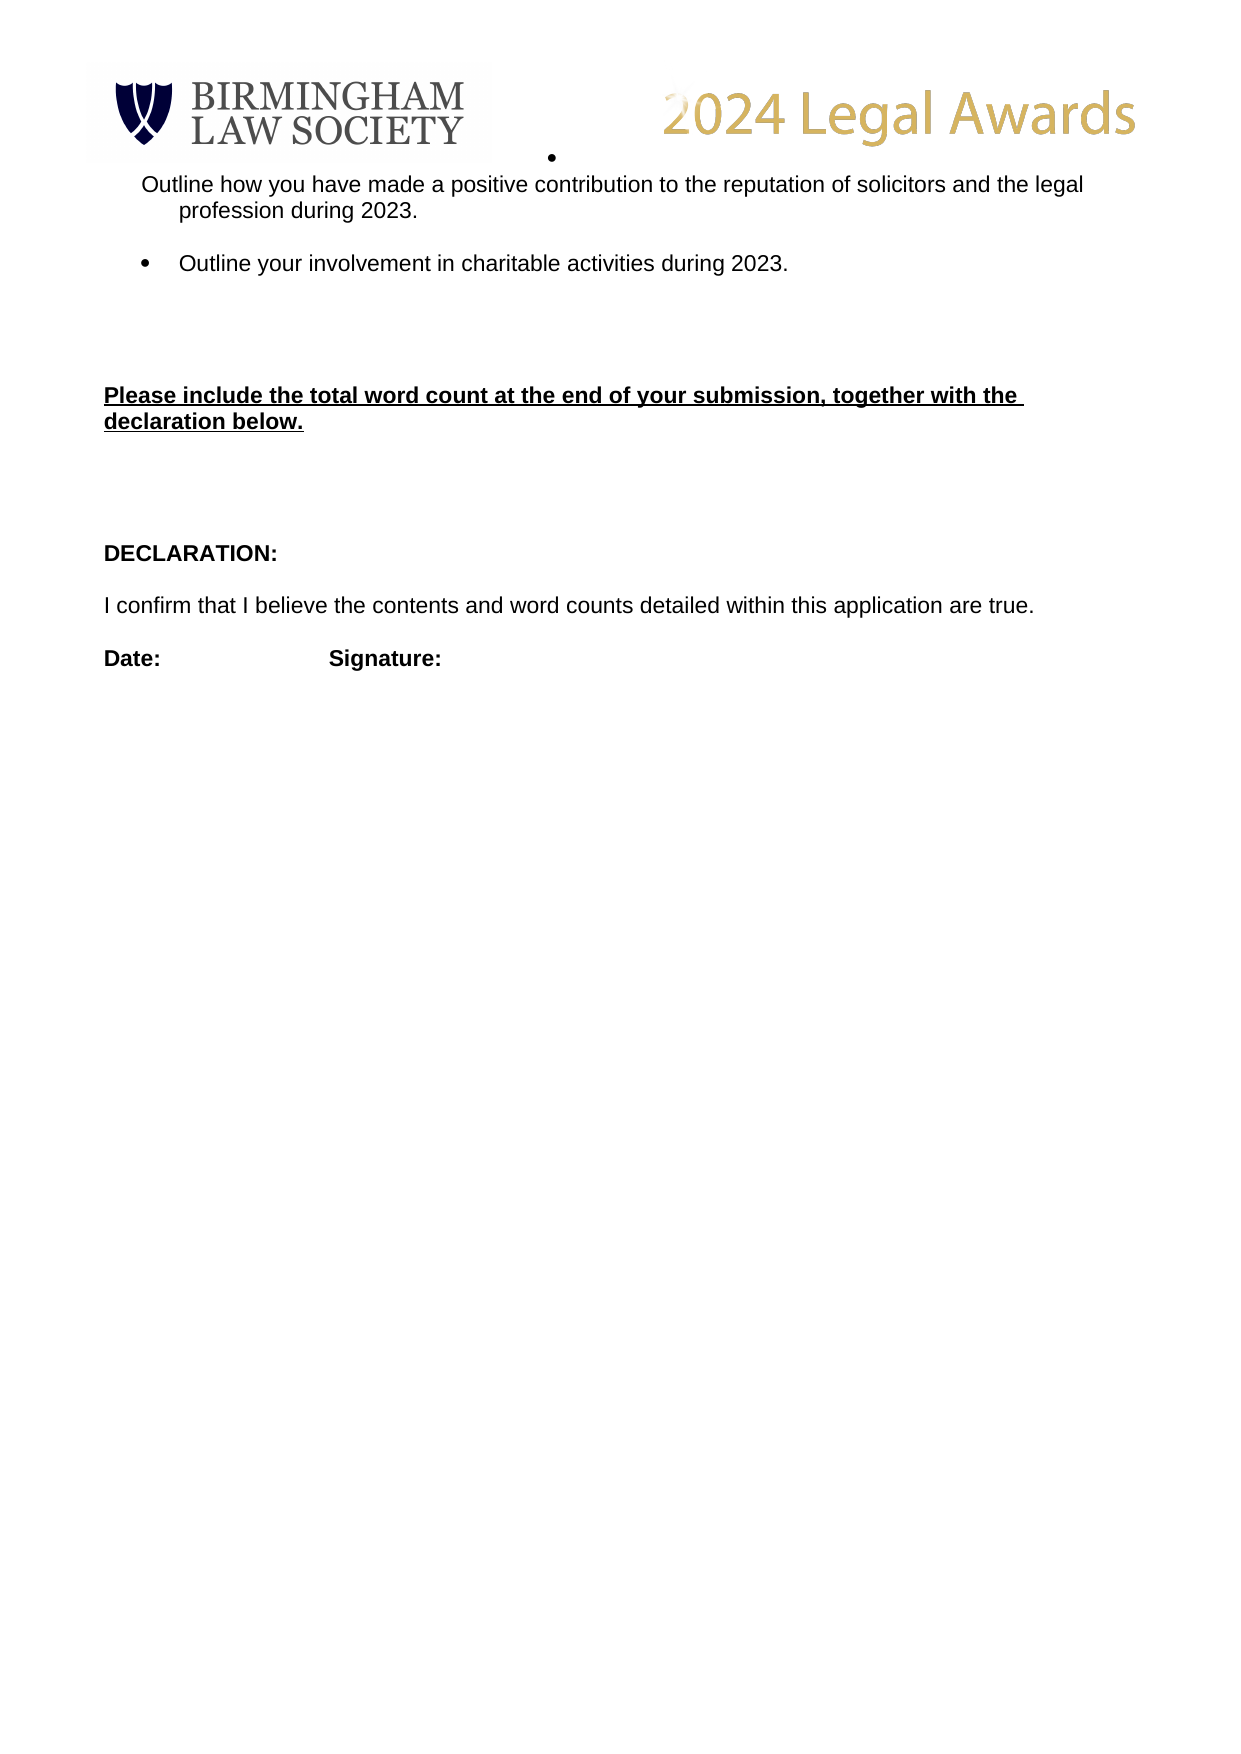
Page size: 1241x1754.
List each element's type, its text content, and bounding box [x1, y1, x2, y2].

text DECLARATION: [103, 540, 1137, 566]
list Outline how you have made a positive contribution to the reputation of solicitors and the legal profession during 2023. [141, 144, 1137, 223]
text Please include the total word count at the end of your submission, together with the declaration below. [103, 382, 1137, 434]
list Outline your involvement in charitable activities during 2023. [141, 250, 1137, 276]
picture [617, 37, 1137, 144]
text I confirm that I believe the contents and word counts detailed within this application are true. [103, 592, 1137, 619]
picture [86, 62, 492, 163]
text Date: Signature: [103, 645, 1137, 672]
